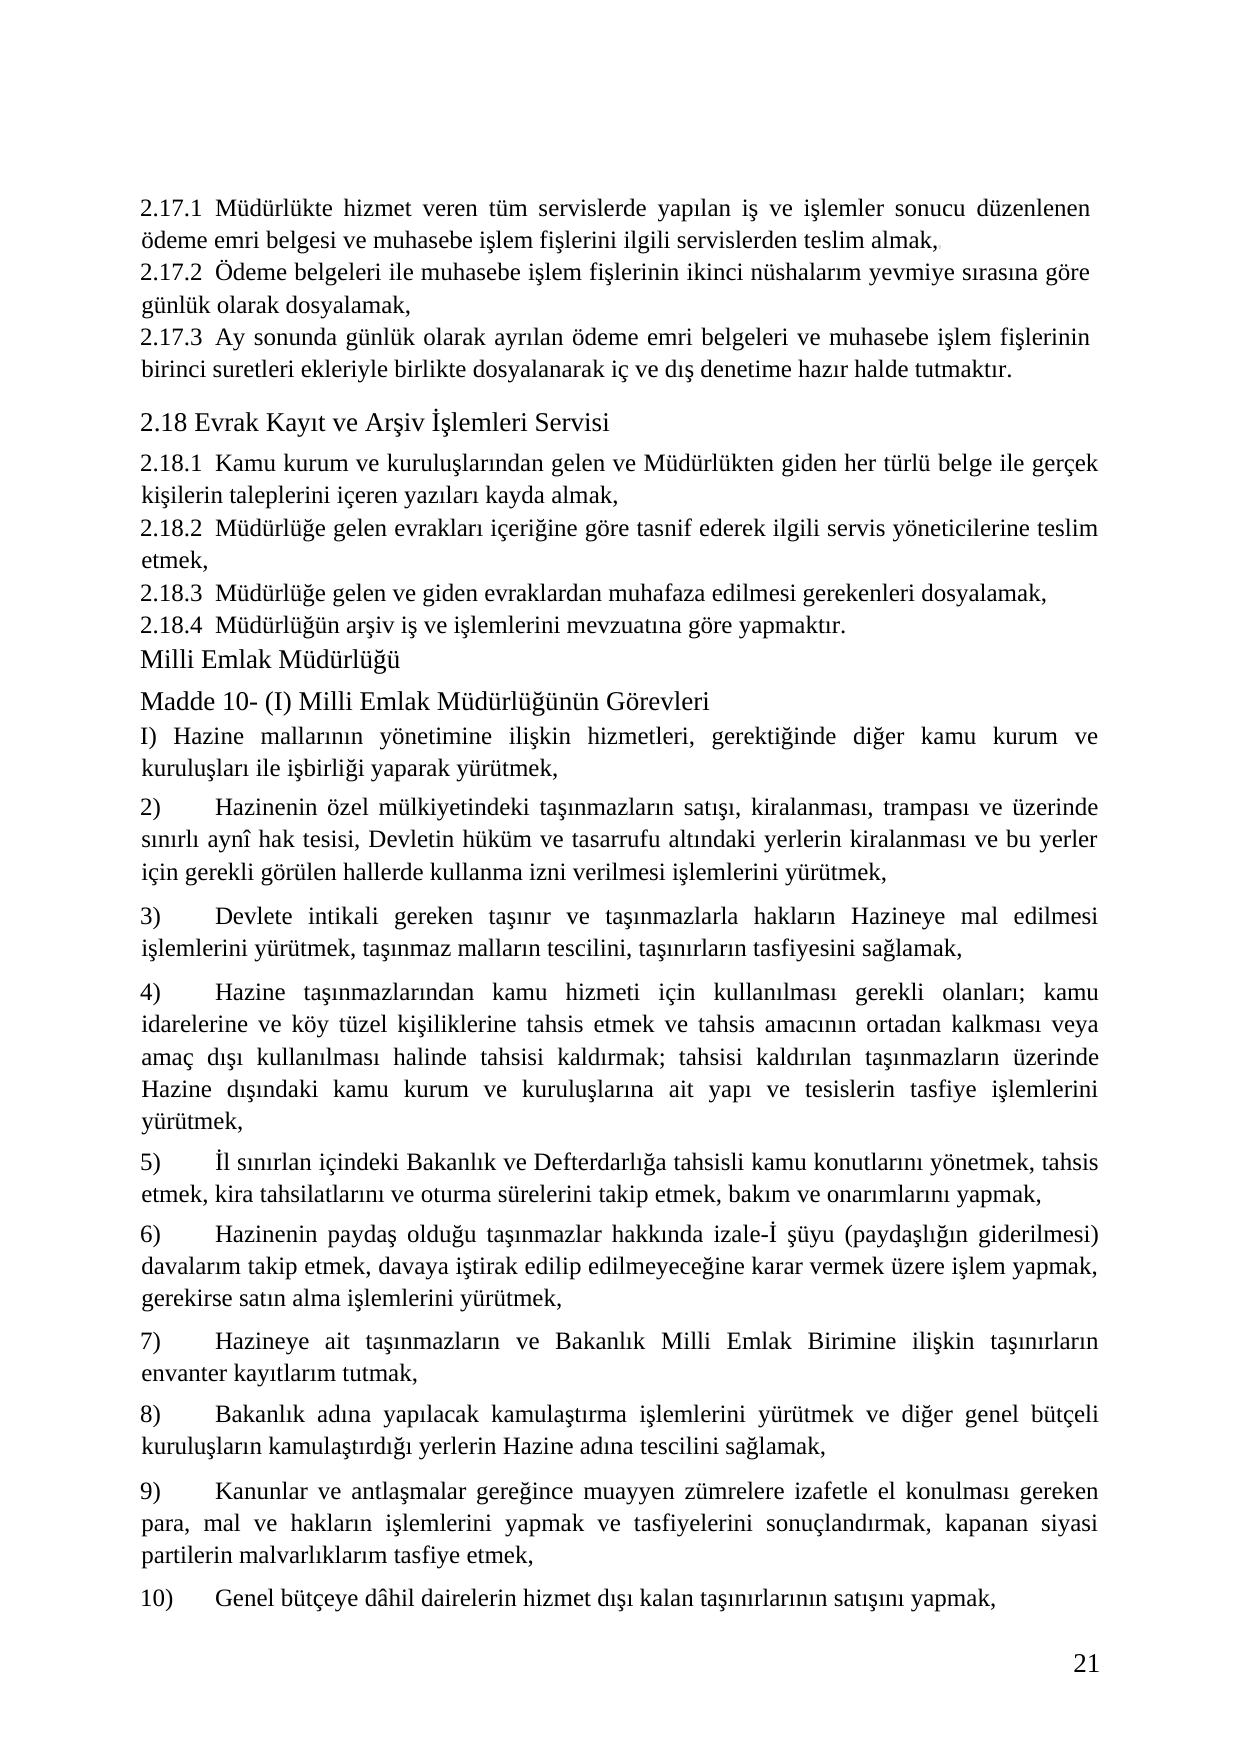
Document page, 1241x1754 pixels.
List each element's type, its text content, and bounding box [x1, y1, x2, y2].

list Kamu kurum ve kuruluşlarından gelen ve Müdürlükten giden her türlü belge ile gerçek kişilerin taleplerini içeren yazıları kayda almak, [140, 448, 1099, 509]
list Müdürlüğün arşiv iş ve işlemlerini mevzuatına göre yapmaktır. [140, 610, 1099, 639]
text 2.18 Evrak Kayıt ve Arşiv İşlemleri Servisi [140, 406, 1100, 437]
list Ödeme belgeleri ile muhasebe işlem fişlerinin ikinci nüshalarım yevmiye sırasına göre günlük olarak dosyalamak, [140, 257, 1091, 318]
list Müdürlüğe gelen ve giden evraklardan muhafaza edilmesi gerekenleri dosyalamak, [140, 578, 1099, 606]
list Hazine taşınmazlarından kamu hizmeti için kullanılması gerekli olanları; kamu idarelerine ve köy tüzel kişiliklerine tahsis etmek ve tahsis amacının ortadan kalkması veya amaç dışı kullanılması halinde tahsisi kaldırmak; tahsisi kaldırılan taşınmazların üzerinde Hazine dışındaki kamu kurum ve kuruluşlarına ait yapı ve tesislerin tasfiye işlemlerini yürütmek, [140, 977, 1099, 1135]
list Bakanlık adına yapılacak kamulaştırma işlemlerini yürütmek ve diğer genel bütçeli kuruluşların kamulaştırdığı yerlerin Hazine adına tescilini sağlamak, [140, 1399, 1099, 1460]
text I) Hazine mallarının yönetimine ilişkin hizmetleri, gerektiğinde diğer kamu kurum ve kuruluşları ile işbirliği yaparak yürütmek, [140, 721, 1099, 782]
list Hazinenin özel mülkiyetindeki taşınmazların satışı, kiralanması, trampası ve üzerinde sınırlı aynî hak tesisi, Devletin hüküm ve tasarrufu altındaki yerlerin kiralanması ve bu yerler için gerekli görülen hallerde kullanma izni verilmesi işlemlerini yürütmek, [140, 792, 1099, 886]
list Devlete intikali gereken taşınır ve taşınmazlarla hakların Hazineye mal edilmesi işlemlerini yürütmek, taşınmaz malların tescilini, taşınırların tasfiyesini sağlamak, [140, 901, 1099, 962]
text Milli Emlak Müdürlüğü [140, 643, 1100, 674]
list İl sınırlan içindeki Bakanlık ve Defterdarlığa tahsisli kamu konutlarını yönetmek, tahsis etmek, kira tahsilatlarını ve oturma sürelerini takip etmek, bakım ve onarımlarını yapmak, [140, 1147, 1099, 1208]
list Ay sonunda günlük olarak ayrılan ödeme emri belgeleri ve muhasebe işlem fişlerinin birinci suretleri ekleriyle birlikte dosyalanarak iç ve dış denetime hazır halde tutmaktır. [140, 322, 1091, 383]
list Kanunlar ve antlaşmalar gereğince muayyen zümrelere izafetle el konulması gereken para, mal ve hakların işlemlerini yapmak ve tasfiyelerini sonuçlandırmak, kapanan siyasi partilerin malvarlıklarım tasfiye etmek, [140, 1476, 1099, 1569]
list Müdürlükte hizmet veren tüm servislerde yapılan iş ve işlemler sonucu düzenlenen ödeme emri belgesi ve muhasebe işlem fişlerini ilgili servislerden teslim almak, [140, 193, 1091, 253]
text Madde 10- (I) Milli Emlak Müdürlüğünün Görevleri [140, 684, 1100, 716]
list Hazinenin paydaş olduğu taşınmazlar hakkında izale-İ şüyu (paydaşlığın giderilmesi) davalarım takip etmek, davaya iştirak edilip edilmeyeceğine karar vermek üzere işlem yapmak, gerekirse satın alma işlemlerini yürütmek, [140, 1219, 1099, 1312]
list Hazineye ait taşınmazların ve Bakanlık Milli Emlak Birimine ilişkin taşınırların envanter kayıtlarım tutmak, [140, 1326, 1099, 1387]
list Genel bütçeye dâhil dairelerin hizmet dışı kalan taşınırlarının satışını yapmak, [140, 1583, 1099, 1612]
list Müdürlüğe gelen evrakları içeriğine göre tasnif ederek ilgili servis yöneticilerine teslim etmek, [140, 513, 1099, 574]
